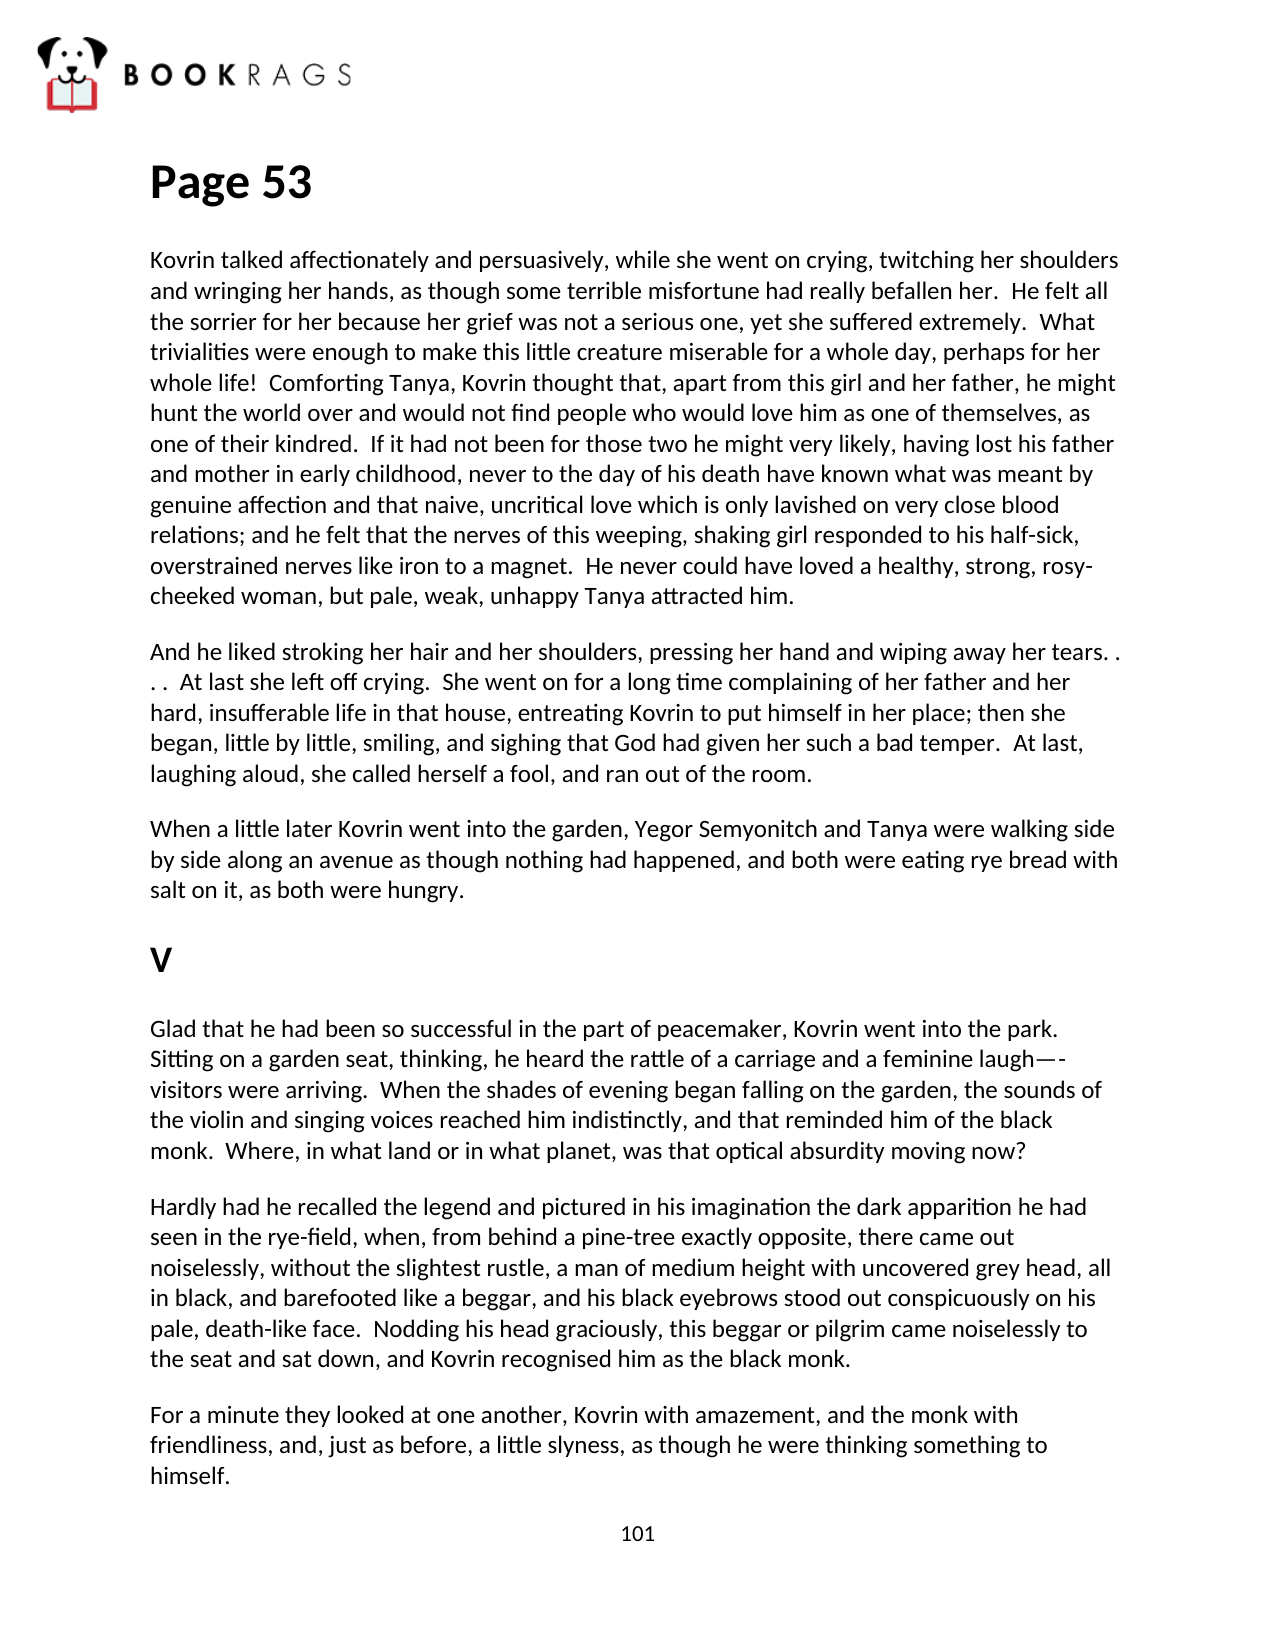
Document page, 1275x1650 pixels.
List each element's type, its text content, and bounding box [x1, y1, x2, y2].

text For a minute they looked at one another, Kovrin with amazement, and the monk with friendliness, and, just as before, a little slyness, as though he were thinking something to himself. [150, 1399, 1125, 1490]
text V [150, 936, 1125, 982]
text Page 53 [150, 150, 1125, 211]
text When a little later Kovrin went into the garden, Yegor Semyonitch and Tanya were walking side by side along an avenue as though nothing had happened, and both were eating rye bread with salt on it, as both were hungry. [150, 813, 1125, 905]
text And he liked stroking her hair and her shoulders, pressing her hand and wiping away her tears. . . . At last she left off crying. She went on for a long time complaining of her father and her hard, insufferable life in that house, entreating Kovrin to put himself in her place; then she began, little by little, smiling, and sighing that God had given her such a bad temper. At last, laughing aloud, she called herself a fool, and ran out of the room. [150, 636, 1125, 788]
text Glad that he had been so successful in the part of peacemaker, Kovrin went into the park. Sitting on a garden seat, thinking, he heard the rattle of a carriage and a feminine laugh—­visitors were arriving. When the shades of evening began falling on the garden, the sounds of the violin and singing voices reached him indistinctly, and that reminded him of the black monk. Where, in what land or in what planet, was that optical absurdity moving now? [150, 1013, 1125, 1166]
picture [37, 37, 351, 113]
text Hardly had he recalled the legend and pictured in his imagination the dark apparition he had seen in the rye-field, when, from behind a pine-tree exactly opposite, there came out noiselessly, without the slightest rustle, a man of medium height with uncovered grey head, all in black, and barefooted like a beggar, and his black eyebrows stood out conspicuously on his pale, death-like face. Nodding his head graciously, this beggar or pilgrim came noiselessly to the seat and sat down, and Kovrin recognised him as the black monk. [150, 1191, 1125, 1374]
text Kovrin talked affectionately and persuasively, while she went on crying, twitching her shoulders and wringing her hands, as though some terrible misfortune had really befallen her. He felt all the sorrier for her because her grief was not a serious one, yet she suffered extremely. What trivialities were enough to make this little creature miserable for a whole day, perhaps for her whole life! Comforting Tanya, Kovrin thought that, apart from this girl and her father, he might hunt the world over and would not find people who would love him as one of themselves, as one of their kindred. If it had not been for those two he might very likely, having lost his father and mother in early childhood, never to the day of his death have known what was meant by genuine affection and that naive, uncritical love which is only lavished on very close blood relations; and he felt that the nerves of this weeping, shaking girl responded to his half-sick, overstrained nerves like iron to a magnet. He never could have loved a healthy, strong, rosy-cheeked woman, but pale, weak, unhappy Tanya attracted him. [150, 244, 1125, 611]
